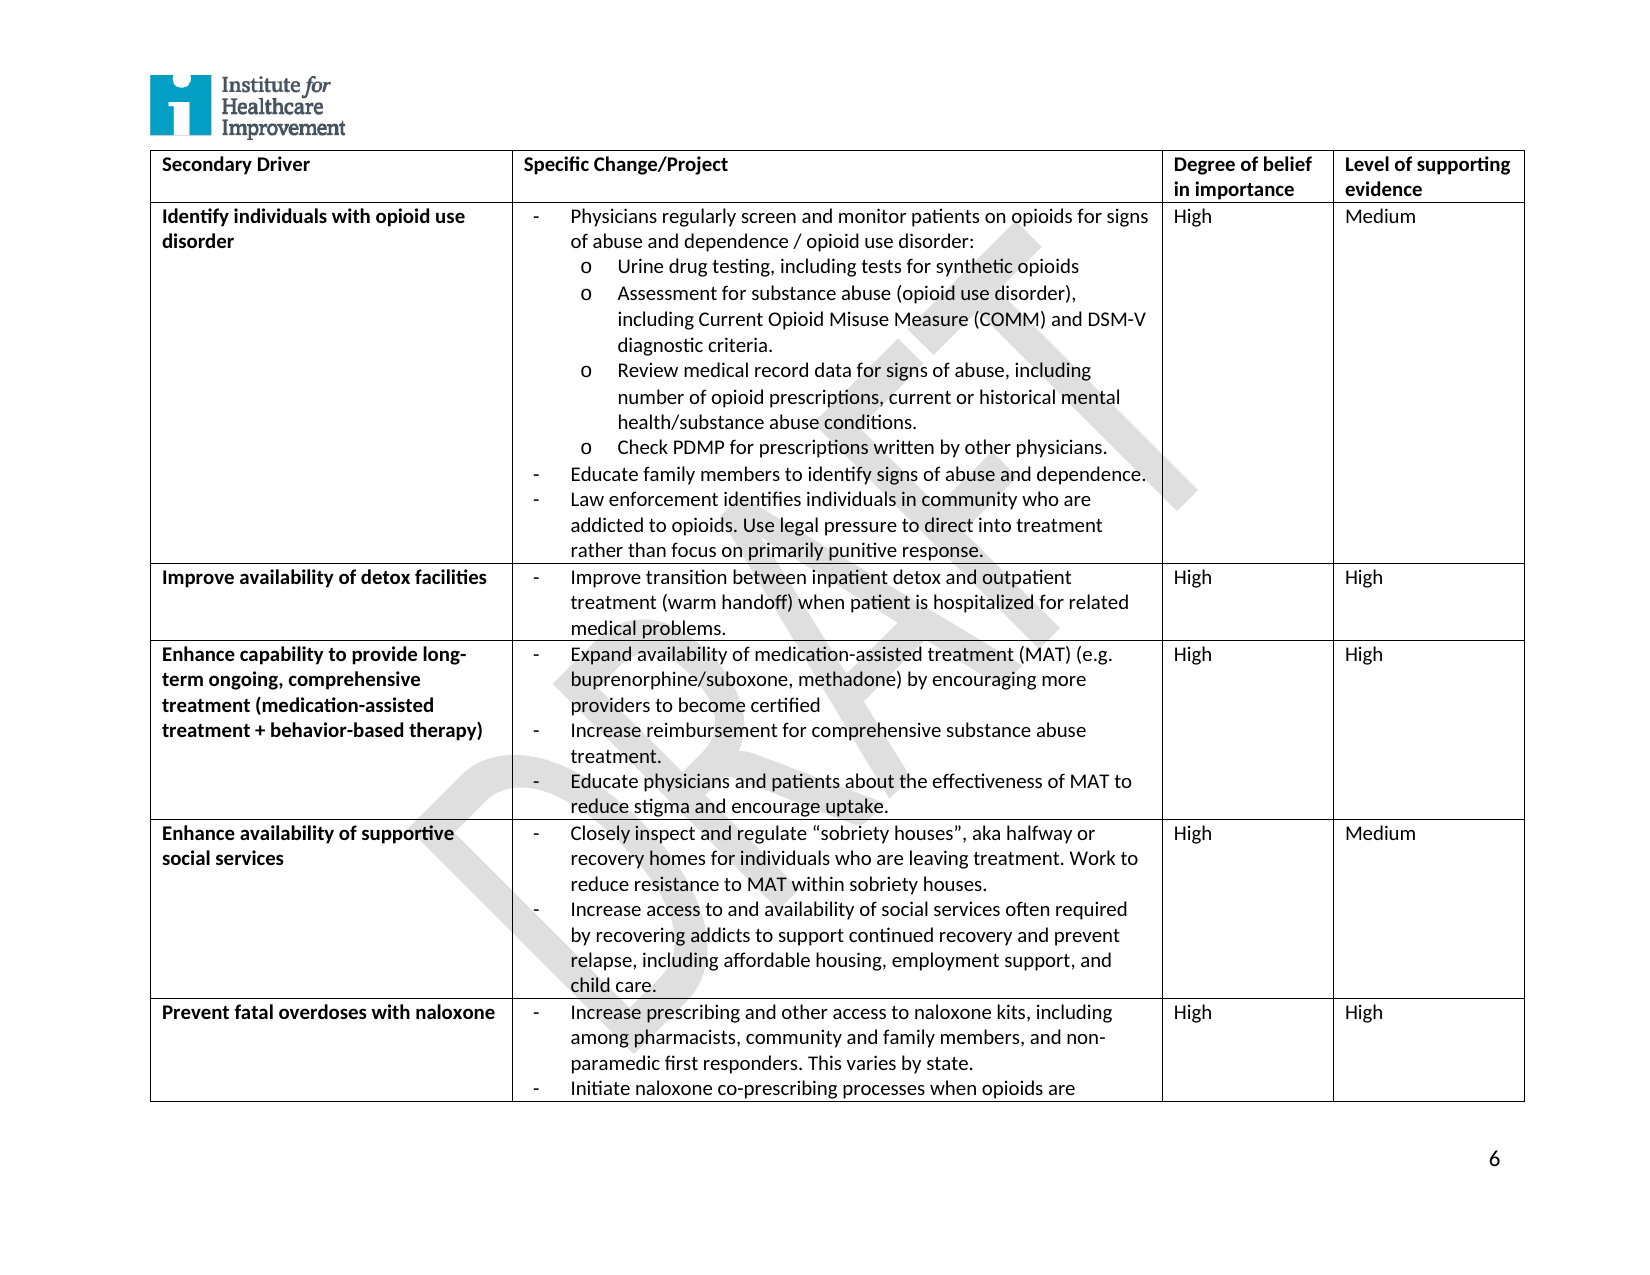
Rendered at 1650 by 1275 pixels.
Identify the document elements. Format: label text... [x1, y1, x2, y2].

table_cell Level of supporting evidence [1334, 151, 1524, 202]
table_cell High [1163, 203, 1333, 563]
table_cell High [1163, 820, 1333, 998]
picture [150, 75, 345, 140]
table_cell Enhance availability of supportive social services [151, 820, 512, 998]
table_cell High [1334, 564, 1524, 640]
table_cell High [1334, 999, 1524, 1101]
table_cell High [1163, 999, 1333, 1101]
table_cell Medium [1334, 203, 1524, 563]
table_cell High [1163, 641, 1333, 819]
table_cell Enhance capability to provide long-term ongoing, comprehensive treatment (medication-assisted treatment + behavior-based therapy) [151, 641, 512, 819]
table_cell Prevent fatal overdoses with naloxone [151, 999, 512, 1101]
picture [173, 75, 190, 87]
table_cell Closely inspect and regulate “sobriety houses”, aka halfway or recovery homes for individuals who are leaving treatment. Work to reduce resistance to MAT within sobriety houses. Increase access to and availability of social services often required by recovering addicts to support continued recovery and prevent relapse, including affordable housing, employment support, and child care. [513, 820, 1162, 998]
table_cell Improve transition between inpatient detox and outpatient treatment (warm handoff) when patient is hospitalized for related medical problems. [513, 564, 1162, 640]
table_cell High [1334, 641, 1524, 819]
table_cell Medium [1334, 820, 1524, 998]
table_cell High [1163, 564, 1333, 640]
table_cell Expand availability of medication-assisted treatment (MAT) (e.g. buprenorphine/suboxone, methadone) by encouraging more providers to become certified Increase reimbursement for comprehensive substance abuse treatment. Educate physicians and patients about the effectiveness of MAT to reduce stigma and encourage uptake. [513, 641, 1162, 819]
table_cell Specific Change/Project [513, 151, 1162, 202]
table_cell Identify individuals with opioid use disorder [151, 203, 512, 563]
table_cell Improve availability of detox facilities [151, 564, 512, 640]
table_cell Secondary Driver [151, 151, 512, 202]
table_cell Degree of belief in importance [1163, 151, 1333, 202]
table_cell Physicians regularly screen and monitor patients on opioids for signs of abuse and dependence / opioid use disorder: Urine drug testing, including tests for synthetic opioids Assessment for substance abuse (opioid use disorder), including Current Opioid Misuse Measure (COMM) and DSM-V diagnostic criteria. Review medical record data for signs of abuse, including number of opioid prescriptions, current or historical mental health/substance abuse conditions. Check PDMP for prescriptions written by other physicians. Educate family members to identify signs of abuse and dependence. Law enforcement identifies individuals in community who are addicted to opioids. Use legal pressure to direct into treatment rather than focus on primarily punitive response. [513, 203, 1162, 563]
